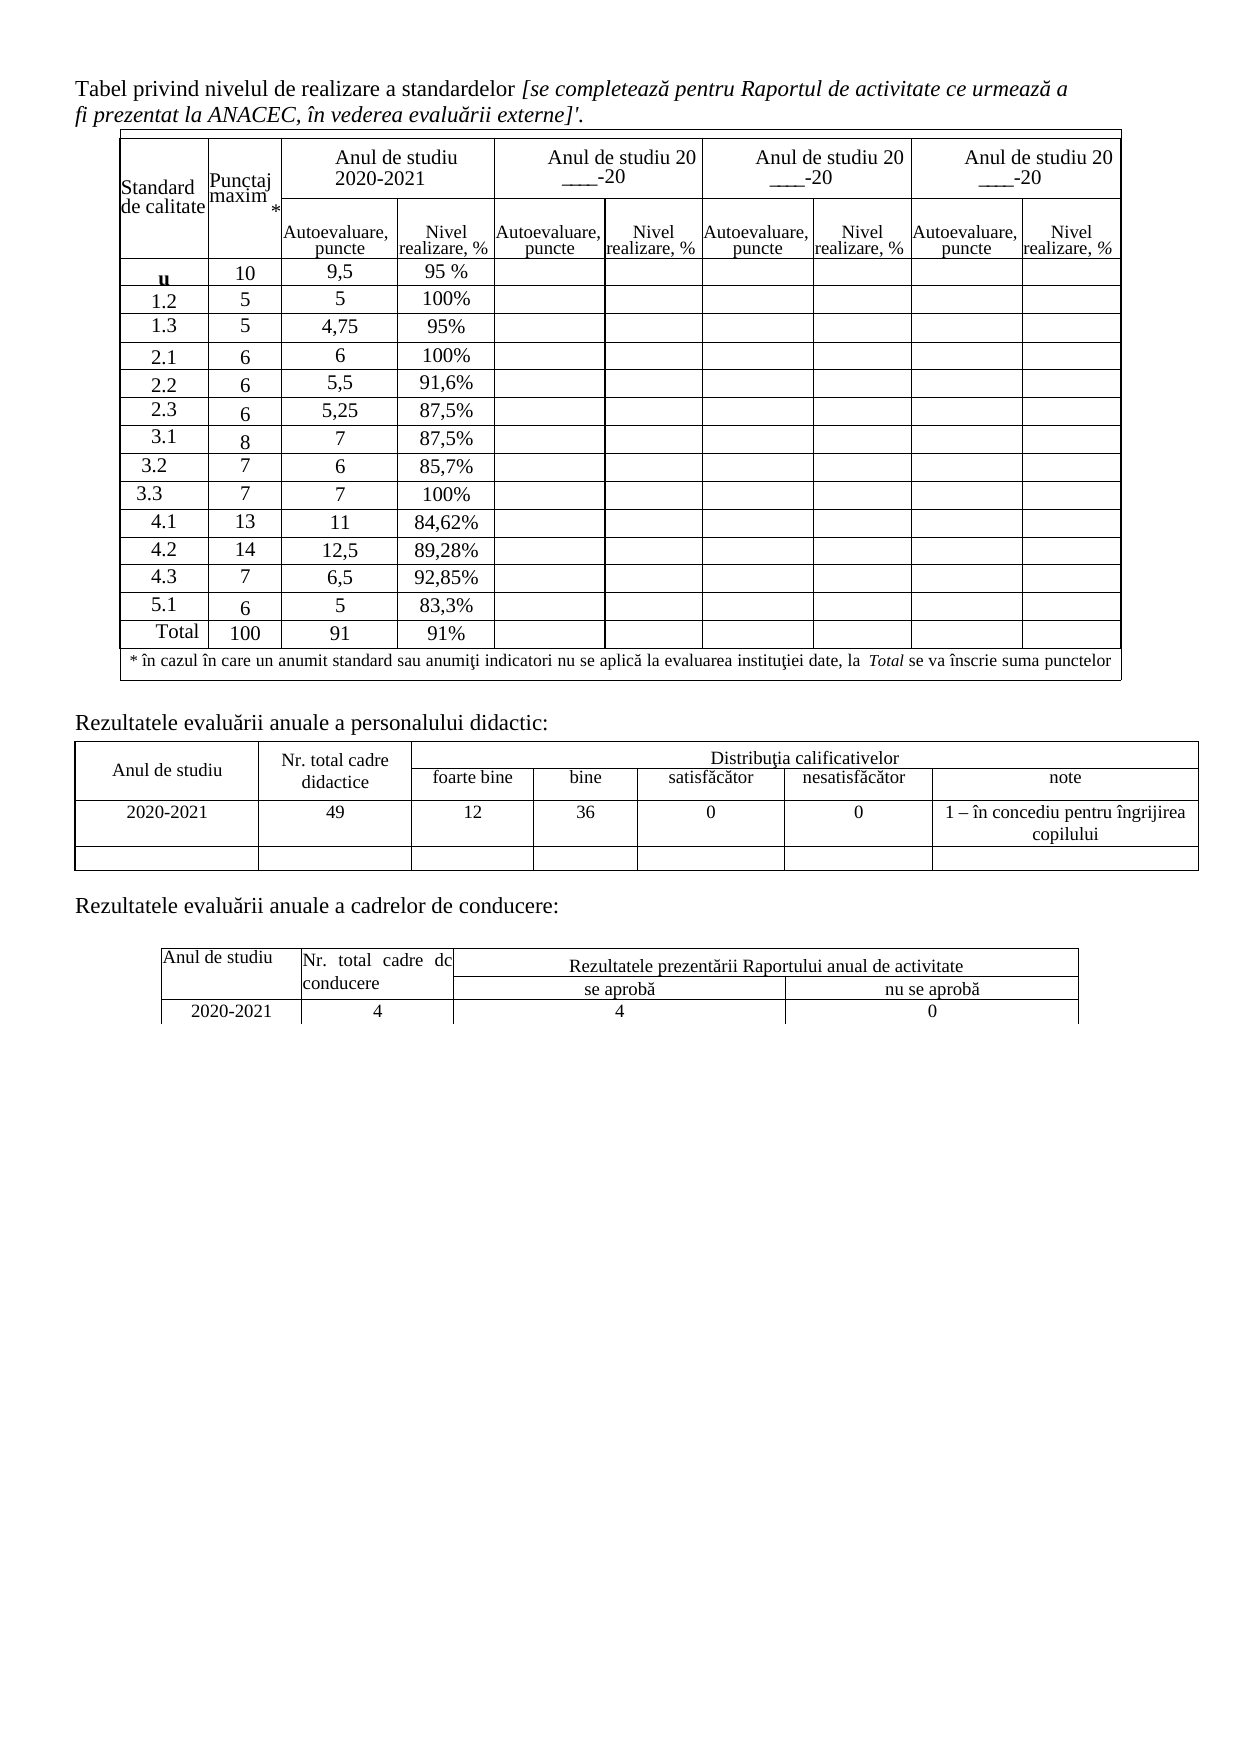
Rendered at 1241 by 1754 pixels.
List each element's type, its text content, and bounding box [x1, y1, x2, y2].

table_cell 1.3 [121, 314, 208, 342]
table_cell Total [121, 621, 208, 648]
table_cell [912, 565, 1022, 592]
table_header Nr. total cadre didactice [259, 742, 411, 800]
table_cell 83,3% [398, 593, 494, 619]
table_cell 3.3 [121, 482, 208, 509]
table_cell [1023, 565, 1120, 592]
table_cell [912, 510, 1022, 537]
table_cell 12,5 [282, 538, 397, 564]
table_cell [814, 510, 911, 537]
table_cell [814, 538, 911, 564]
table_cell [703, 370, 813, 397]
table_cell [606, 510, 702, 537]
table_cell Autoevaluare, puncte [703, 199, 813, 258]
table_cell [495, 426, 604, 453]
table_cell 91 [282, 621, 397, 648]
table_cell nu se aprobă [786, 977, 1078, 999]
table_cell 95% [398, 314, 494, 342]
table_cell 0 [638, 801, 784, 846]
table_cell 14 [209, 538, 281, 564]
table_cell [912, 454, 1022, 481]
table_cell [814, 565, 911, 592]
table_cell [495, 314, 604, 342]
table_cell Autoevaluare, puncte [282, 199, 397, 258]
table_cell [814, 314, 911, 342]
table_cell [814, 454, 911, 481]
table_cell [606, 286, 702, 313]
table_cell [495, 286, 604, 313]
table_cell [912, 426, 1022, 453]
table_cell 1 – în concediu pentru îngrijirea copilului [933, 801, 1198, 846]
table_cell [606, 538, 702, 564]
table_cell [495, 454, 604, 481]
table_cell 100 [209, 621, 281, 648]
table_cell 100% [398, 343, 494, 369]
table_cell [814, 621, 911, 648]
table_cell [703, 593, 813, 619]
table_cell 1.2 [121, 286, 208, 313]
table_cell 5,25 [282, 398, 397, 424]
table_cell [785, 847, 932, 870]
table_cell 2020-2021 [76, 801, 258, 846]
table_cell [703, 454, 813, 481]
table_cell Nivel realizare, % [398, 199, 494, 258]
table_cell [1023, 370, 1120, 397]
table_cell Autoevaluare, puncte [912, 199, 1022, 258]
table_cell 6 [209, 398, 281, 424]
table_header Anul de studiu [76, 742, 258, 800]
table_cell 3.1 [121, 426, 208, 453]
table_cell 5 [209, 286, 281, 313]
table_cell [495, 259, 604, 285]
table_cell [814, 398, 911, 424]
table_cell [814, 593, 911, 619]
table_cell 6 [282, 454, 397, 481]
table_cell [259, 847, 411, 870]
text Rezultatele evaluării anuale a personalului didactic: [75, 709, 1165, 735]
table_cell [703, 314, 813, 342]
table_cell [912, 593, 1022, 619]
table_cell [1023, 454, 1120, 481]
table_cell 11 [282, 510, 397, 537]
table_cell [1023, 510, 1120, 537]
table_cell [495, 343, 604, 369]
table_cell 49 [259, 801, 411, 846]
table_cell nesatisfăcător [785, 769, 932, 800]
table_header Standard de calitate [121, 139, 208, 258]
table_cell 7 [282, 482, 397, 509]
table_header Rezultatele prezentării Raportului anual de activitate [454, 949, 1078, 976]
table_cell 84,62% [398, 510, 494, 537]
table_cell 2020-2021 [162, 1000, 301, 1024]
table_cell 7 [282, 426, 397, 453]
table_cell [606, 398, 702, 424]
table_cell 6 [209, 343, 281, 369]
table_cell 2.2 [121, 370, 208, 397]
table_cell se aprobă [454, 977, 785, 999]
table_cell [703, 621, 813, 648]
table_cell 87,5% [398, 398, 494, 424]
table_cell [703, 510, 813, 537]
table_cell 89,28% [398, 538, 494, 564]
table_header Anul de studiu 2020-2021 [282, 139, 494, 198]
table_cell 5,5 [282, 370, 397, 397]
table_cell u [121, 259, 208, 285]
table_cell [912, 343, 1022, 369]
table_cell 4.2 [121, 538, 208, 564]
table_cell 12 [412, 801, 533, 846]
table_cell [814, 370, 911, 397]
table_cell [495, 482, 604, 509]
table_header Anul de studiu 20 -20 [912, 139, 1120, 198]
table_cell 91,6% [398, 370, 494, 397]
table_cell 6 [209, 593, 281, 619]
table_cell [606, 593, 702, 619]
table_header Anul de studiu 20 -20 [495, 139, 702, 198]
text * în cazul în care un anumit standard sau anumiţi indicatori nu se aplică la evaluarea instituţiei date, la Total se va înscrie suma punctelor acordate prin indicatorii evaluabili. [128, 649, 1112, 671]
table_cell 2.1 [121, 343, 208, 369]
table_cell [912, 398, 1022, 424]
table_cell 100% [398, 482, 494, 509]
table_cell foarte bine [412, 769, 533, 800]
table_cell [1023, 286, 1120, 313]
table_cell 6 [209, 370, 281, 397]
table_cell [606, 259, 702, 285]
table_cell 5 [282, 593, 397, 619]
table_cell [912, 370, 1022, 397]
table_cell [814, 482, 911, 509]
table_cell 6,5 [282, 565, 397, 592]
table_cell [912, 314, 1022, 342]
table_cell 0 [785, 801, 932, 846]
table_cell 36 [534, 801, 637, 846]
table_cell [814, 286, 911, 313]
table_cell [606, 343, 702, 369]
table_cell [703, 482, 813, 509]
table_cell 2.3 [121, 398, 208, 424]
table_cell [495, 538, 604, 564]
table_cell Nivel realizare, % [1023, 199, 1120, 258]
table_cell 5 [209, 314, 281, 342]
table_cell 7 [209, 565, 281, 592]
text Rezultatele evaluării anuale a cadrelor de conducere: [75, 895, 1165, 918]
table_cell 4.1 [121, 510, 208, 537]
table_cell [1023, 538, 1120, 564]
table_cell [495, 510, 604, 537]
table_cell [606, 482, 702, 509]
table_cell 8 [209, 426, 281, 453]
table_cell Nivel realizare, % [606, 199, 702, 258]
table_cell [495, 398, 604, 424]
table_cell [814, 259, 911, 285]
table_cell [1023, 314, 1120, 342]
table_cell 4.3 [121, 565, 208, 592]
table_cell Nivel realizare, % [814, 199, 911, 258]
table_cell 5 [282, 286, 397, 313]
table_header Anul de studiu [162, 949, 301, 999]
table_cell [638, 847, 784, 870]
table_cell [1023, 343, 1120, 369]
table_cell 9,5 [282, 259, 397, 285]
table_cell 91% [398, 621, 494, 648]
table_cell [1023, 398, 1120, 424]
table_cell 4,75 [282, 314, 397, 342]
table_cell [912, 621, 1022, 648]
table_cell 87,5% [398, 426, 494, 453]
table_cell [76, 847, 258, 870]
table_cell [1023, 621, 1120, 648]
table_header Nr. total cadre dc conducere [302, 949, 453, 999]
table_cell [912, 482, 1022, 509]
table_cell [912, 286, 1022, 313]
table_cell [606, 454, 702, 481]
table_cell [606, 314, 702, 342]
table_cell 5.1 [121, 593, 208, 619]
table_cell 85,7% [398, 454, 494, 481]
table_cell 100% [398, 286, 494, 313]
table_cell [703, 565, 813, 592]
table_header Punctaj maxim * [209, 139, 281, 258]
table_cell 4 [302, 1000, 453, 1024]
table_cell [912, 259, 1022, 285]
table_cell [495, 370, 604, 397]
table_cell [412, 847, 533, 870]
table_cell [703, 286, 813, 313]
table_cell [495, 565, 604, 592]
table_cell 0 [786, 1000, 1078, 1024]
table_cell [606, 426, 702, 453]
text Tabel privind nivelul de realizare a standardelor [se completează pentru Raportul de activitate ce urmează a fi prezentat la ANACEC, în vederea evaluării externe]'. [75, 75, 1082, 128]
table_cell [534, 847, 637, 870]
table_header Anul de studiu 20 -20 [703, 139, 911, 198]
table_cell [606, 621, 702, 648]
table_cell [703, 426, 813, 453]
table_cell satisfăcător [638, 769, 784, 800]
table_cell 95 % [398, 259, 494, 285]
table_cell 10 [209, 259, 281, 285]
table_cell [1023, 259, 1120, 285]
table_cell [703, 538, 813, 564]
table_cell [703, 343, 813, 369]
table_cell 3.2 [121, 454, 208, 481]
table_cell note [933, 769, 1198, 800]
table_cell 7 [209, 482, 281, 509]
table_cell [1023, 426, 1120, 453]
table_cell [606, 370, 702, 397]
table_cell 7 [209, 454, 281, 481]
table_cell bine [534, 769, 637, 800]
table_cell [495, 621, 604, 648]
table_cell [814, 426, 911, 453]
table_cell Autoevaluare, puncte [495, 199, 604, 258]
table_cell [495, 593, 604, 619]
table_cell [912, 538, 1022, 564]
table_cell [703, 259, 813, 285]
table_cell [1023, 593, 1120, 619]
table_cell [933, 847, 1198, 870]
table_header Distribuţia calificativelor [412, 742, 1198, 768]
table_cell 6 [282, 343, 397, 369]
table_cell [606, 565, 702, 592]
table_cell [1023, 482, 1120, 509]
table_cell [703, 398, 813, 424]
table_cell 4 [454, 1000, 785, 1024]
table_cell 13 [209, 510, 281, 537]
table_cell [814, 343, 911, 369]
table_cell 92,85% [398, 565, 494, 592]
